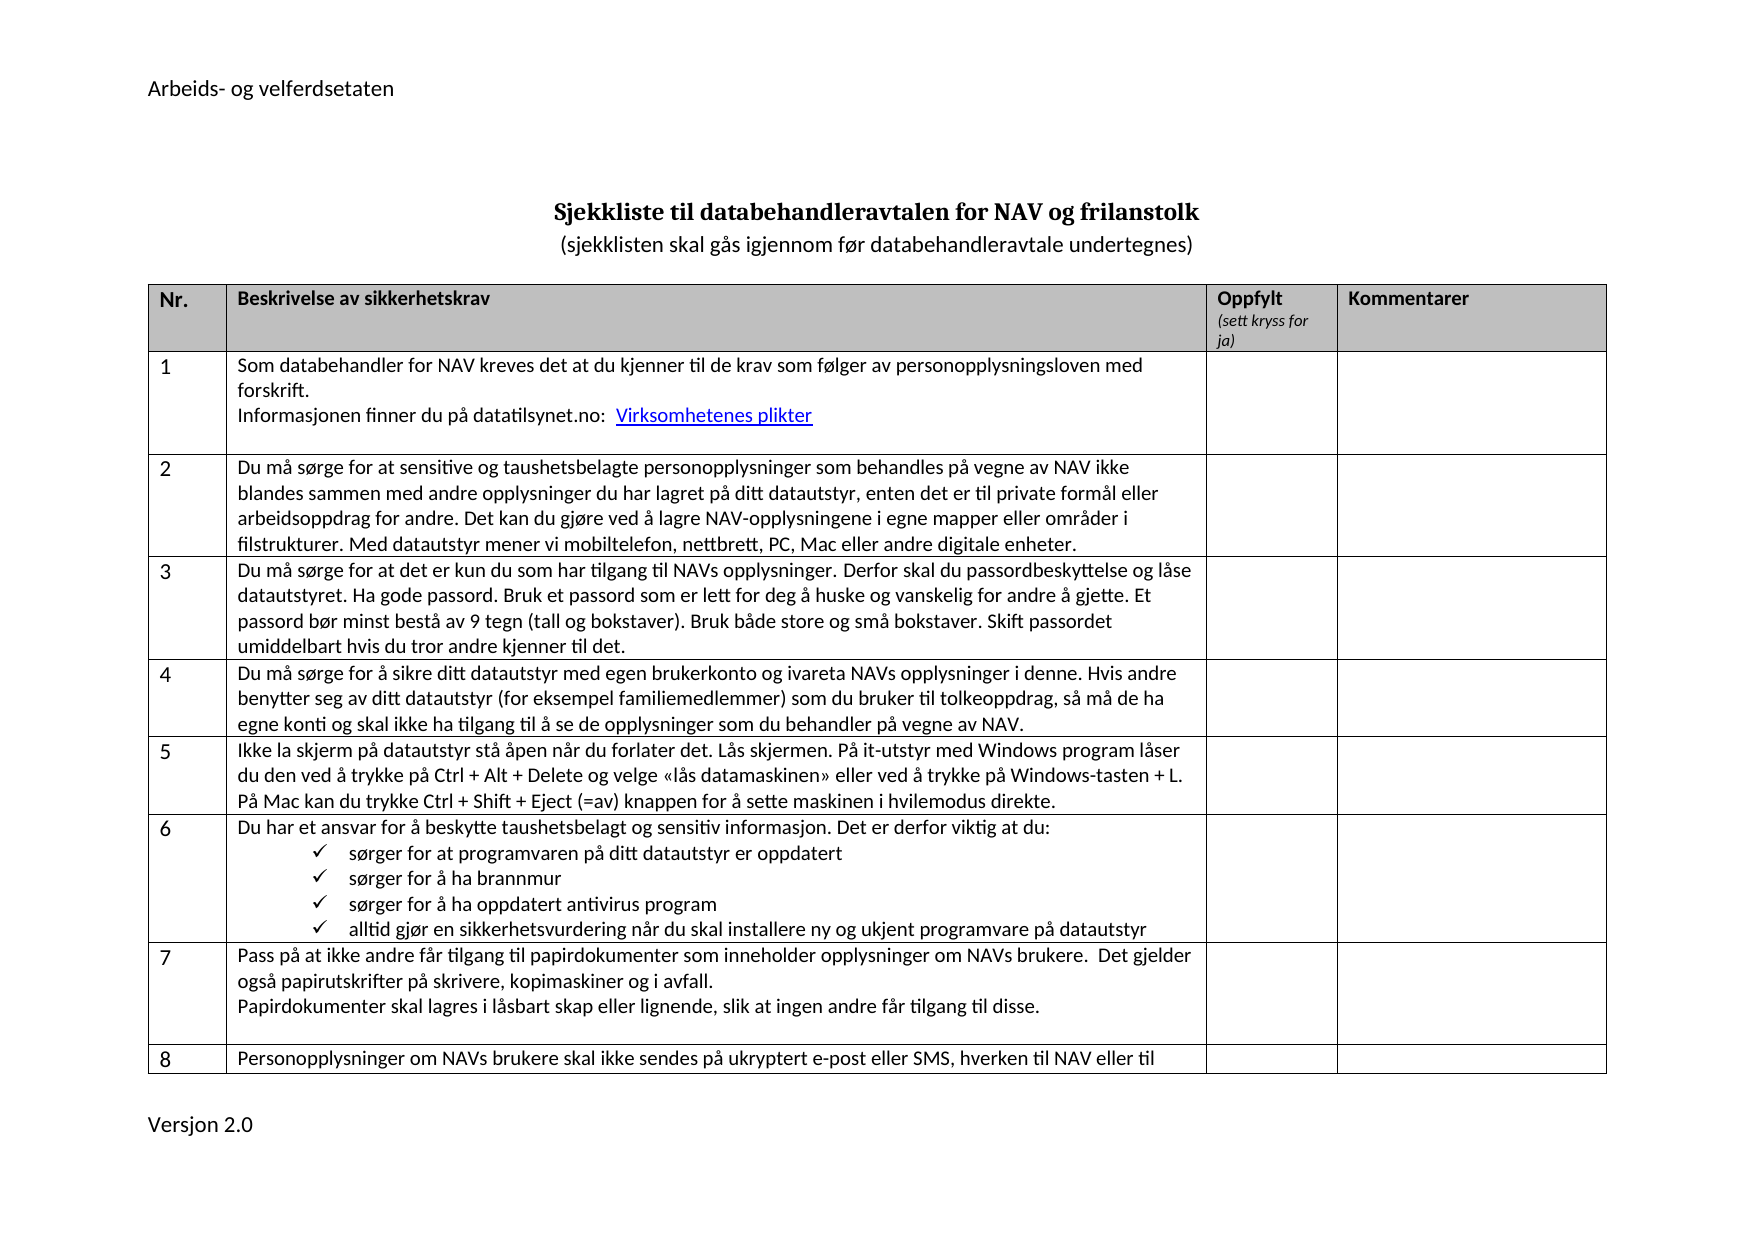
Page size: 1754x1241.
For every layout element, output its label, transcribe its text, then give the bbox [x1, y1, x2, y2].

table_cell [227, 1045, 1206, 1073]
table_cell [1207, 943, 1337, 1044]
table_cell [1207, 1045, 1337, 1073]
table_cell [1207, 455, 1337, 556]
table_cell Du må sørge for å sikre ditt datautstyr med egen brukerkonto og ivareta NAVs opplysninger i denne. Hvis andre benytter seg av ditt datautstyr (for eksempel familiemedlemmer) som du bruker til tolkeoppdrag, så må de ha egne konti og skal ikke ha tilgang til å se de opplysninger som du behandler på vegne av NAV. [227, 660, 1206, 736]
table_cell Du har et ansvar for å beskytte taushetsbelagt og sensitiv informasjon. Det er derfor viktig at du: sørger for at programvaren på ditt datautstyr er oppdatert sørger for å ha brannmur sørger for å ha oppdatert antivirus program alltid gjør en sikkerhetsvurdering når du skal installere ny og ukjent programvare på datautstyr [227, 815, 1206, 942]
table_cell [1338, 737, 1606, 813]
table_cell Som databehandler for NAV kreves det at du kjenner til de krav som følger av personopplysningsloven med forskrift. Informasjonen finner du på datatilsynet.no: Virksomhetenes plikter [227, 352, 1206, 453]
text (sjekklisten skal gås igjennom før databehandleravtale undertegnes) [148, 231, 1606, 259]
table_cell 3 [149, 557, 226, 659]
table_cell [1338, 557, 1606, 659]
table_cell 8 [149, 1045, 226, 1073]
table_cell Pass på at ikke andre får tilgang til papirdokumenter som inneholder opplysninger om NAVs brukere. Det gjelder også papirutskrifter på skrivere, kopimaskiner og i avfall. Papirdokumenter skal lagres i låsbart skap eller lignende, slik at ingen andre får tilgang til disse. [227, 943, 1206, 1044]
table_header Oppfylt (sett kryss for ja) [1207, 285, 1337, 351]
table_cell [1338, 815, 1606, 942]
table_cell 2 [149, 455, 226, 556]
table_cell [1338, 455, 1606, 556]
table_cell [1207, 737, 1337, 813]
table_cell Du må sørge for at det er kun du som har tilgang til NAVs opplysninger. Derfor skal du passordbeskyttelse og låse datautstyret. Ha gode passord. Bruk et passord som er lett for deg å huske og vanskelig for andre å gjette. Et passord bør minst bestå av 9 tegn (tall og bokstaver). Bruk både store og små bokstaver. Skift passordet umiddelbart hvis du tror andre kjenner til det. [227, 557, 1206, 659]
table_header Nr. [149, 285, 226, 351]
table_header Kommentarer [1338, 285, 1606, 351]
table_cell 7 [149, 943, 226, 1044]
table_cell [1207, 815, 1337, 942]
table_cell Ikke la skjerm på datautstyr stå åpen når du forlater det. Lås skjermen. På it-utstyr med Windows program låser du den ved å trykke på Ctrl + Alt + Delete og velge «lås datamaskinen» eller ved å trykke på Windows-tasten + L. På Mac kan du trykke Ctrl + Shift + Eject (=av) knappen for å sette maskinen i hvilemodus direkte. [227, 737, 1206, 813]
table_cell Du må sørge for at sensitive og taushetsbelagte personopplysninger som behandles på vegne av NAV ikke blandes sammen med andre opplysninger du har lagret på ditt datautstyr, enten det er til private formål eller arbeidsoppdrag for andre. Det kan du gjøre ved å lagre NAV-opplysningene i egne mapper eller områder i filstrukturer. Med datautstyr mener vi mobiltelefon, nettbrett, PC, Mac eller andre digitale enheter. [227, 455, 1206, 556]
table_cell 1 [149, 352, 226, 453]
table_cell 5 [149, 737, 226, 813]
table_cell 4 [149, 660, 226, 736]
table_cell [1338, 352, 1606, 453]
table_cell [1338, 943, 1606, 1044]
table_cell [1338, 1045, 1606, 1073]
table_cell [1207, 557, 1337, 659]
table_cell [1207, 352, 1337, 453]
table_header Beskrivelse av sikkerhetskrav [227, 285, 1206, 351]
table_cell [1207, 660, 1337, 736]
table_cell 6 [149, 815, 226, 942]
table_cell [1338, 660, 1606, 736]
text Sjekkliste til databehandleravtalen for NAV og frilanstolk [148, 198, 1606, 226]
